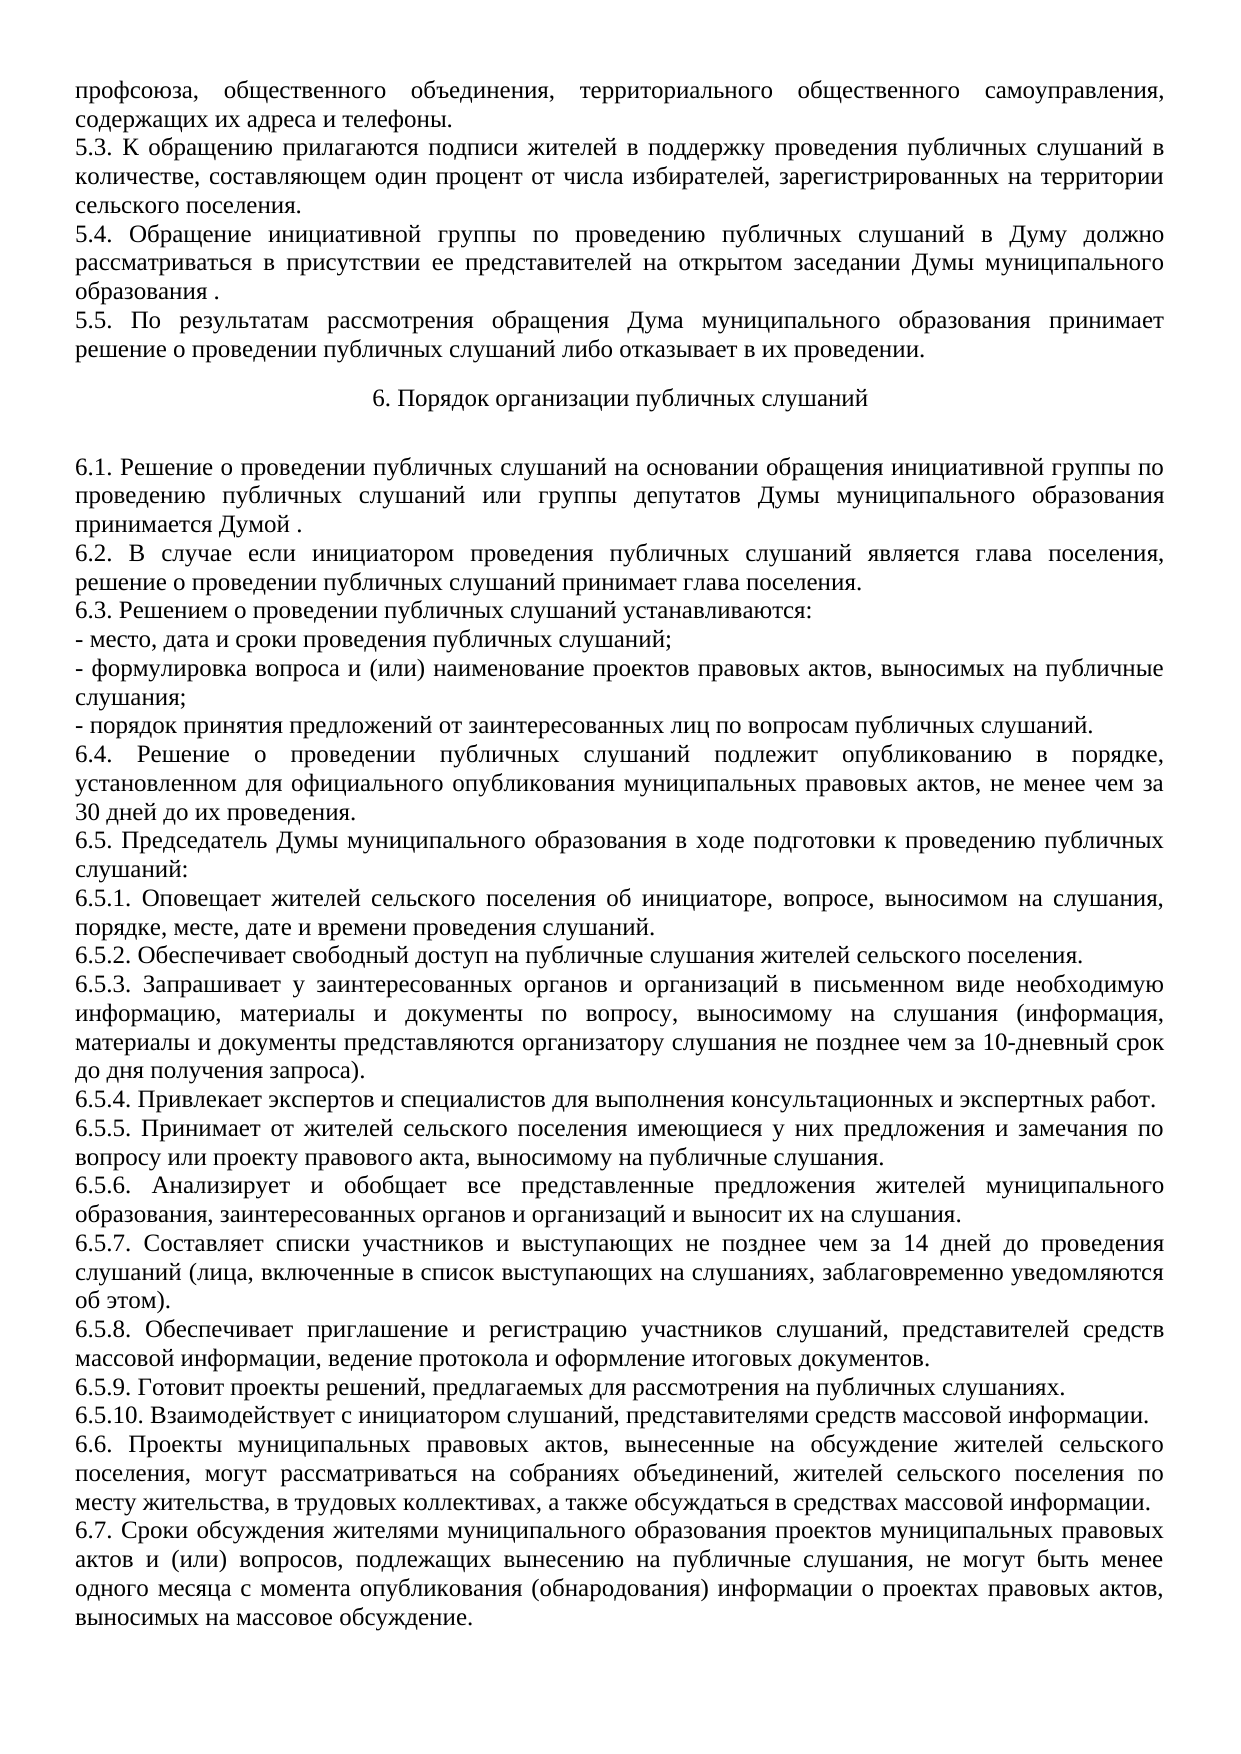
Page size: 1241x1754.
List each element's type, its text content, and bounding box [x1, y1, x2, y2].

text 5.5. По результатам рассмотрения обращения Дума муниципального образования принимает решение о проведении публичных слушаний либо отказывает в их проведении. [75, 305, 1165, 362]
text 6.5.4. Привлекает экспертов и специалистов для выполнения консультационных и экспертных работ. [75, 1084, 1165, 1113]
text 6.5.3. Запрашивает у заинтересованных органов и организаций в письменном виде необходимую информацию, материалы и документы по вопросу, выносимому на слушания (информация, материалы и документы представляются организатору слушания не позднее чем за 10-дневный срок до дня получения запроса). [75, 969, 1165, 1084]
text 6.3. Решением о проведении публичных слушаний устанавливаются: [75, 596, 1165, 624]
text 6.5.6. Анализирует и обобщает все представленные предложения жителей муниципального образования, заинтересованных органов и организаций и выносит их на слушания. [75, 1171, 1165, 1228]
text 6.5.5. Принимает от жителей сельского поселения имеющиеся у них предложения и замечания по вопросу или проекту правового акта, выносимому на публичные слушания. [75, 1113, 1165, 1171]
text 6. Порядок организации публичных слушаний [75, 383, 1165, 412]
text - формулировка вопроса и (или) наименование проектов правовых актов, выносимых на публичные слушания; [75, 653, 1165, 711]
text 6.5.2. Обеспечивает свободный доступ на публичные слушания жителей сельского поселения. [75, 941, 1165, 969]
text 6.5.8. Обеспечивает приглашение и регистрацию участников слушаний, представителей средств массовой информации, ведение протокола и оформление итоговых документов. [75, 1314, 1165, 1372]
text 5.4. Обращение инициативной группы по проведению публичных слушаний в Думу должно рассматриваться в присутствии ее представителей на открытом заседании Думы муниципального образования . [75, 219, 1165, 305]
text 6.1. Решение о проведении публичных слушаний на основании обращения инициативной группы по проведению публичных слушаний или группы депутатов Думы муниципального образования принимается Думой . [75, 452, 1165, 538]
text 5.3. К обращению прилагаются подписи жителей в поддержку проведения публичных слушаний в количестве, составляющем один процент от числа избирателей, зарегистрированных на территории сельского поселения. [75, 132, 1165, 219]
text - порядок принятия предложений от заинтересованных лиц по вопросам публичных слушаний. [75, 711, 1165, 739]
text 6.5.10. Взаимодействует с инициатором слушаний, представителями средств массовой информации. [75, 1401, 1165, 1429]
text 6.2. В случае если инициатором проведения публичных слушаний является глава поселения, решение о проведении публичных слушаний принимает глава поселения. [75, 538, 1165, 596]
text - место, дата и сроки проведения публичных слушаний; [75, 624, 1165, 653]
text 6.5.7. Составляет списки участников и выступающих не позднее чем за 14 дней до проведения слушаний (лица, включенные в список выступающих на слушаниях, заблаговременно уведомляются об этом). [75, 1228, 1165, 1314]
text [75, 75, 1165, 132]
text 6.5.9. Готовит проекты решений, предлагаемых для рассмотрения на публичных слушаниях. [75, 1372, 1165, 1401]
text 6.6. Проекты муниципальных правовых актов, вынесенные на обсуждение жителей сельского поселения, могут рассматриваться на собраниях объединений, жителей сельского поселения по месту жительства, в трудовых коллективах, а также обсуждаться в средствах массовой информации. [75, 1429, 1165, 1516]
text 6.5. Председатель Думы муниципального образования в ходе подготовки к проведению публичных слушаний: [75, 826, 1165, 883]
text 6.4. Решение о проведении публичных слушаний подлежит опубликованию в порядке, установленном для официального опубликования муниципальных правовых актов, не менее чем за 30 дней до их проведения. [75, 739, 1165, 826]
text 6.5.1. Оповещает жителей сельского поселения об инициаторе, вопросе, выносимом на слушания, порядке, месте, дате и времени проведения слушаний. [75, 883, 1165, 941]
text 6.7. Сроки обсуждения жителями муниципального образования проектов муниципальных правовых актов и (или) вопросов, подлежащих вынесению на публичные слушания, не могут быть менее одного месяца с момента опубликования (обнародования) информации о проектах правовых актов, выносимых на массовое обсуждение. [75, 1516, 1165, 1631]
